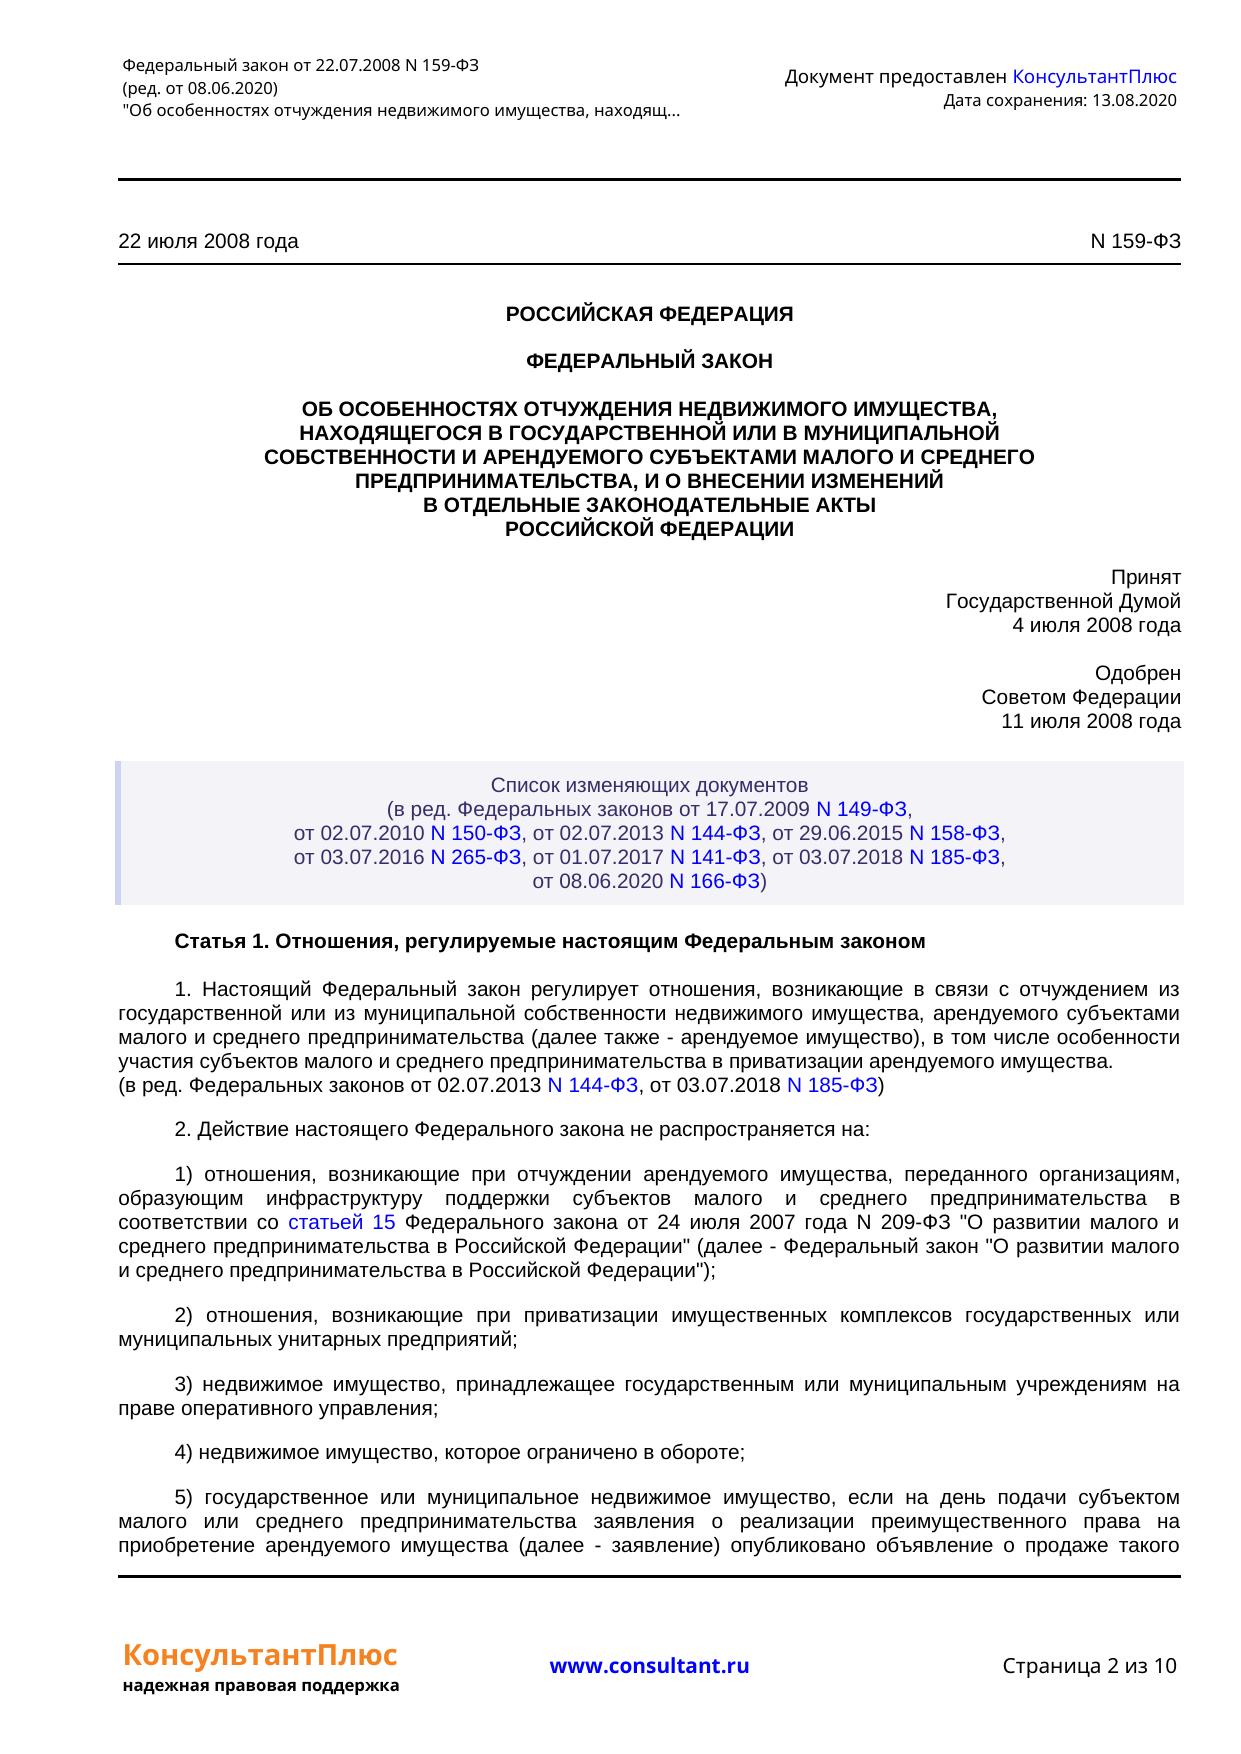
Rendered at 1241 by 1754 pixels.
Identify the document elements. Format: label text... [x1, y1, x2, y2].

text 1. Настоящий Федеральный закон регулирует отношения, возникающие в связи с отчуждением из государственной или из муниципальной собственности недвижимого имущества, арендуемого субъектами малого и среднего предпринимательства (далее также - арендуемое имущество), в том числе особенности участия субъектов малого и среднего предпринимательства в приватизации арендуемого имущества. [118, 977, 1181, 1072]
title ФЕДЕРАЛЬНЫЙ ЗАКОН [118, 349, 1181, 373]
title НАХОДЯЩЕГОСЯ В ГОСУДАРСТВЕННОЙ ИЛИ В МУНИЦИПАЛЬНОЙ [118, 421, 1181, 445]
table_header N 159-ФЗ [650, 229, 1181, 253]
table_header Список изменяющих документов (в ред. Федеральных законов от 17.07.2009 N 149-ФЗ, от 02.07.2010 N 150-ФЗ, от 02.07.2013 N 144-ФЗ, от 29.06.2015 N 158-ФЗ, от 03.07.2016 N 265-ФЗ, от 01.07.2017 N 141-ФЗ, от 03.07.2018 N 185-ФЗ, от 08.06.2020 N 166-ФЗ) [121, 761, 1178, 905]
title В ОТДЕЛЬНЫЕ ЗАКОНОДАТЕЛЬНЫЕ АКТЫ [118, 493, 1181, 517]
title ОБ ОСОБЕННОСТЯХ ОТЧУЖДЕНИЯ НЕДВИЖИМОГО ИМУЩЕСТВА, [118, 397, 1181, 421]
title РОССИЙСКОЙ ФЕДЕРАЦИИ [118, 517, 1181, 541]
title ПРЕДПРИНИМАТЕЛЬСТВА, И О ВНЕСЕНИИ ИЗМЕНЕНИЙ [118, 469, 1181, 493]
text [118, 1485, 1181, 1557]
title РОССИЙСКАЯ ФЕДЕРАЦИЯ [118, 301, 1181, 325]
text 2) отношения, возникающие при приватизации имущественных комплексов государственных или муниципальных унитарных предприятий; [118, 1303, 1181, 1351]
text 4) недвижимое имущество, которое ограничено в обороте; [118, 1440, 1181, 1464]
table_header 22 июля 2008 года [118, 229, 649, 253]
text Принят [118, 565, 1181, 589]
text Одобрен [118, 661, 1181, 685]
title СОБСТВЕННОСТИ И АРЕНДУЕМОГО СУБЪЕКТАМИ МАЛОГО И СРЕДНЕГО [118, 445, 1181, 469]
text Государственной Думой [118, 589, 1181, 613]
title Статья 1. Отношения, регулируемые настоящим Федеральным законом [118, 929, 1181, 953]
text 4 июля 2008 года [118, 613, 1181, 637]
text Советом Федерации [118, 685, 1181, 709]
text (в ред. Федеральных законов от 02.07.2013 N 144-ФЗ, от 03.07.2018 N 185-ФЗ) [118, 1072, 1181, 1096]
text 3) недвижимое имущество, принадлежащее государственным или муниципальным учреждениям на праве оперативного управления; [118, 1371, 1181, 1419]
text 2. Действие настоящего Федерального закона не распространяется на: [118, 1117, 1181, 1141]
text 1) отношения, возникающие при отчуждении арендуемого имущества, переданного организациям, образующим инфраструктуру поддержки субъектов малого и среднего предпринимательства в соответствии со статьей 15 Федерального закона от 24 июля 2007 года N 209-ФЗ "О развитии малого и среднего предпринимательства в Российской Федерации" (далее - Федеральный закон "О развитии малого и среднего предпринимательства в Российской Федерации"); [118, 1162, 1181, 1282]
text 11 июля 2008 года [118, 709, 1181, 733]
